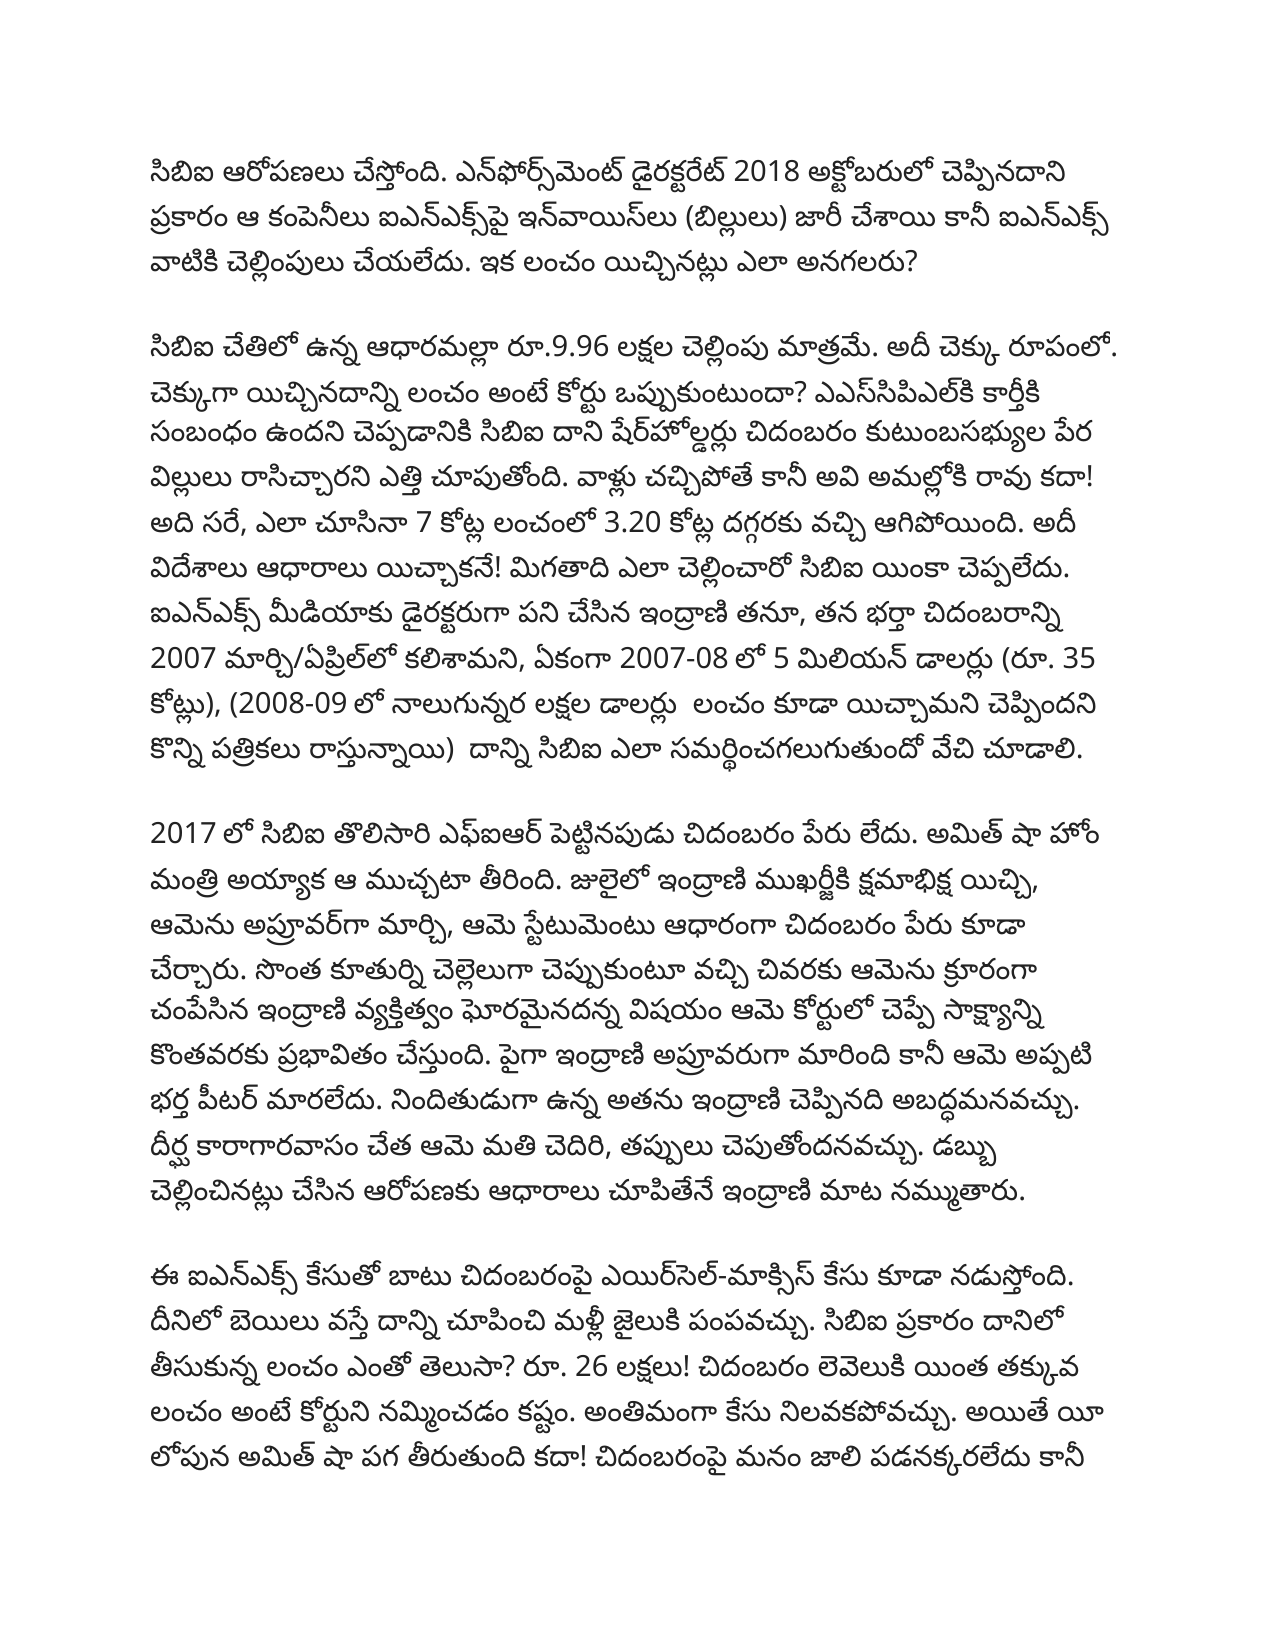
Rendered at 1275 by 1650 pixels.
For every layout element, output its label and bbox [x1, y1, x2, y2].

text [150, 150, 1125, 1481]
